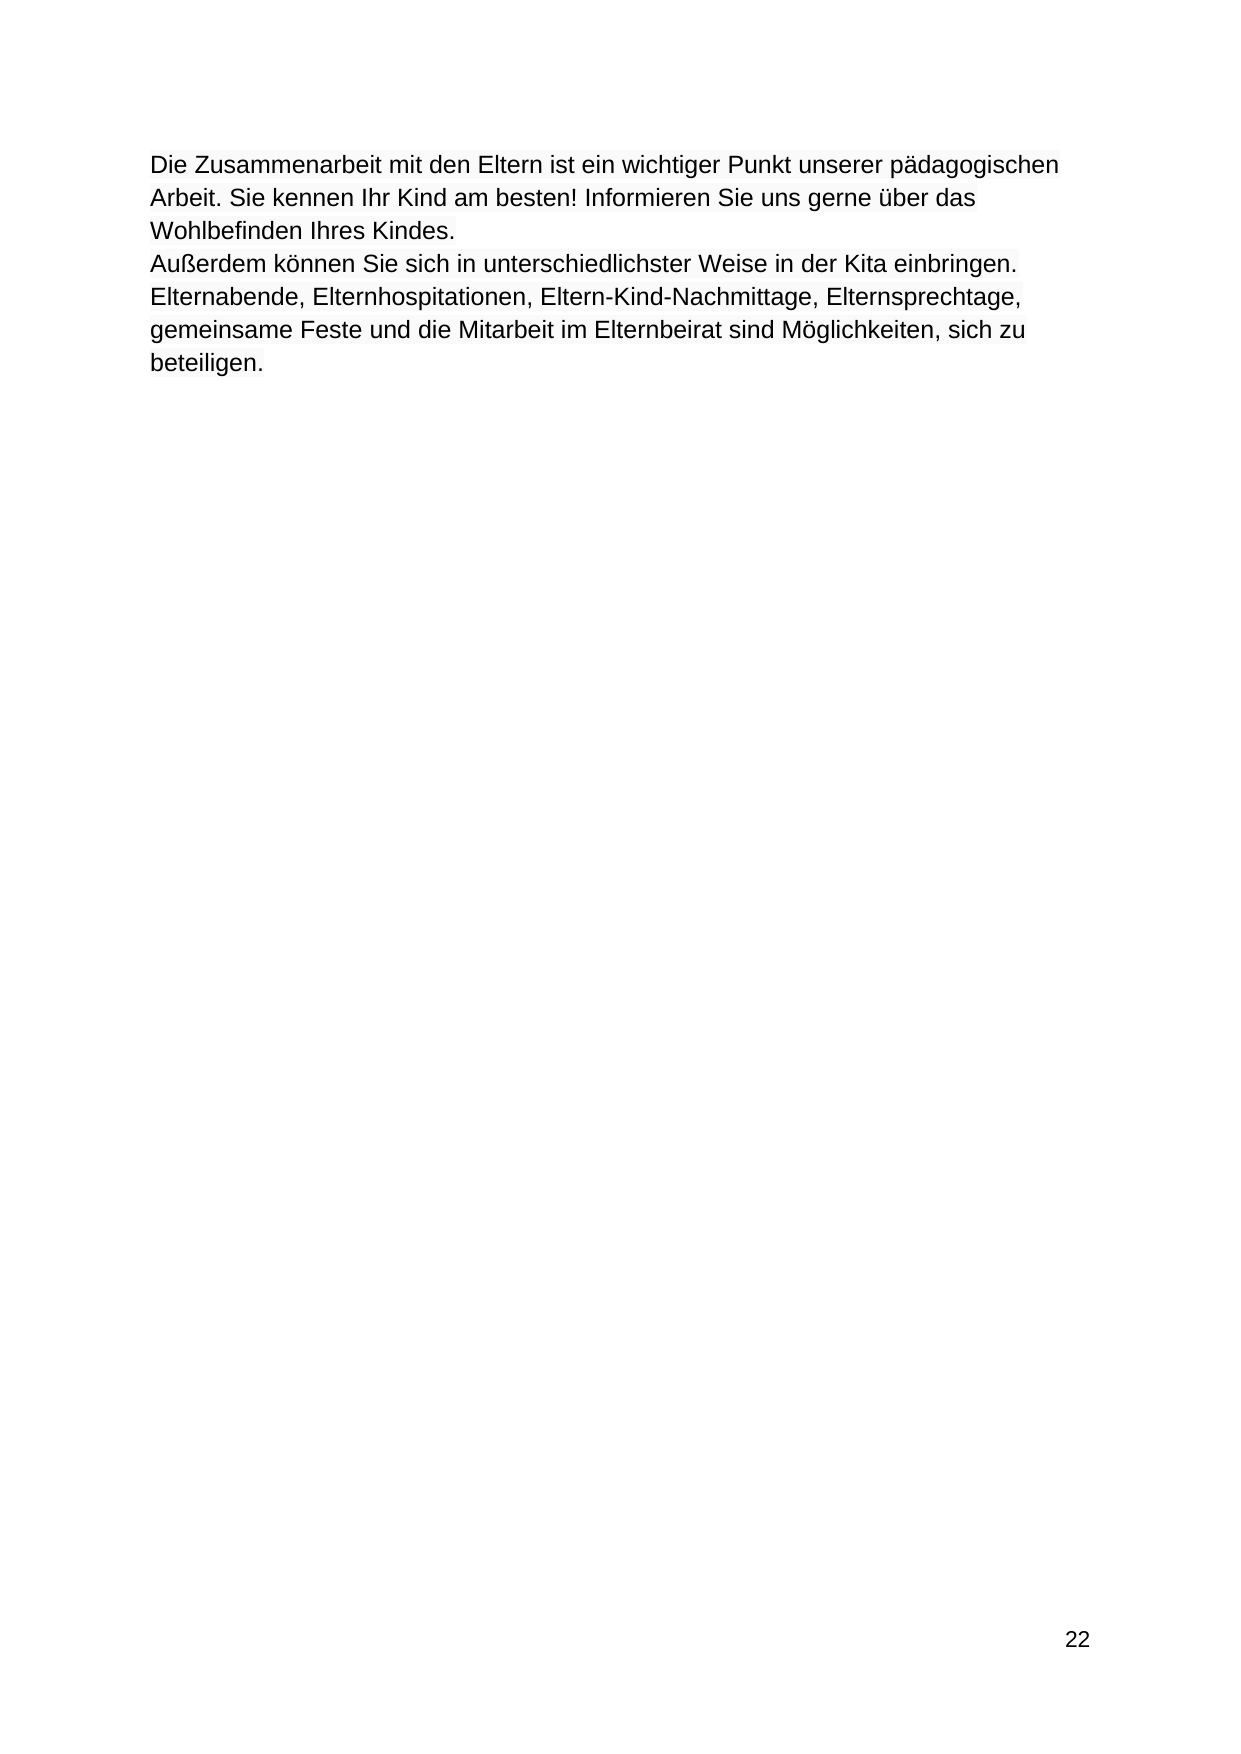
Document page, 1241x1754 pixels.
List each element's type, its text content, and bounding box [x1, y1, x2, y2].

text Die Zusammenarbeit mit den Eltern ist ein wichtiger Punkt unserer pädagogischen Arbeit. Sie kennen Ihr Kind am besten! Informieren Sie uns gerne über das Wohlbefinden Ihres Kindes. [150, 150, 1090, 245]
text Außerdem können Sie sich in unterschiedlichster Weise in der Kita einbringen. Elternabende, Elternhospitationen, Eltern-Kind-Nachmittage, Elternsprechtage, gemeinsame Feste und die Mitarbeit im Elternbeirat sind Möglichkeiten, sich zu beteiligen. [150, 249, 1090, 377]
